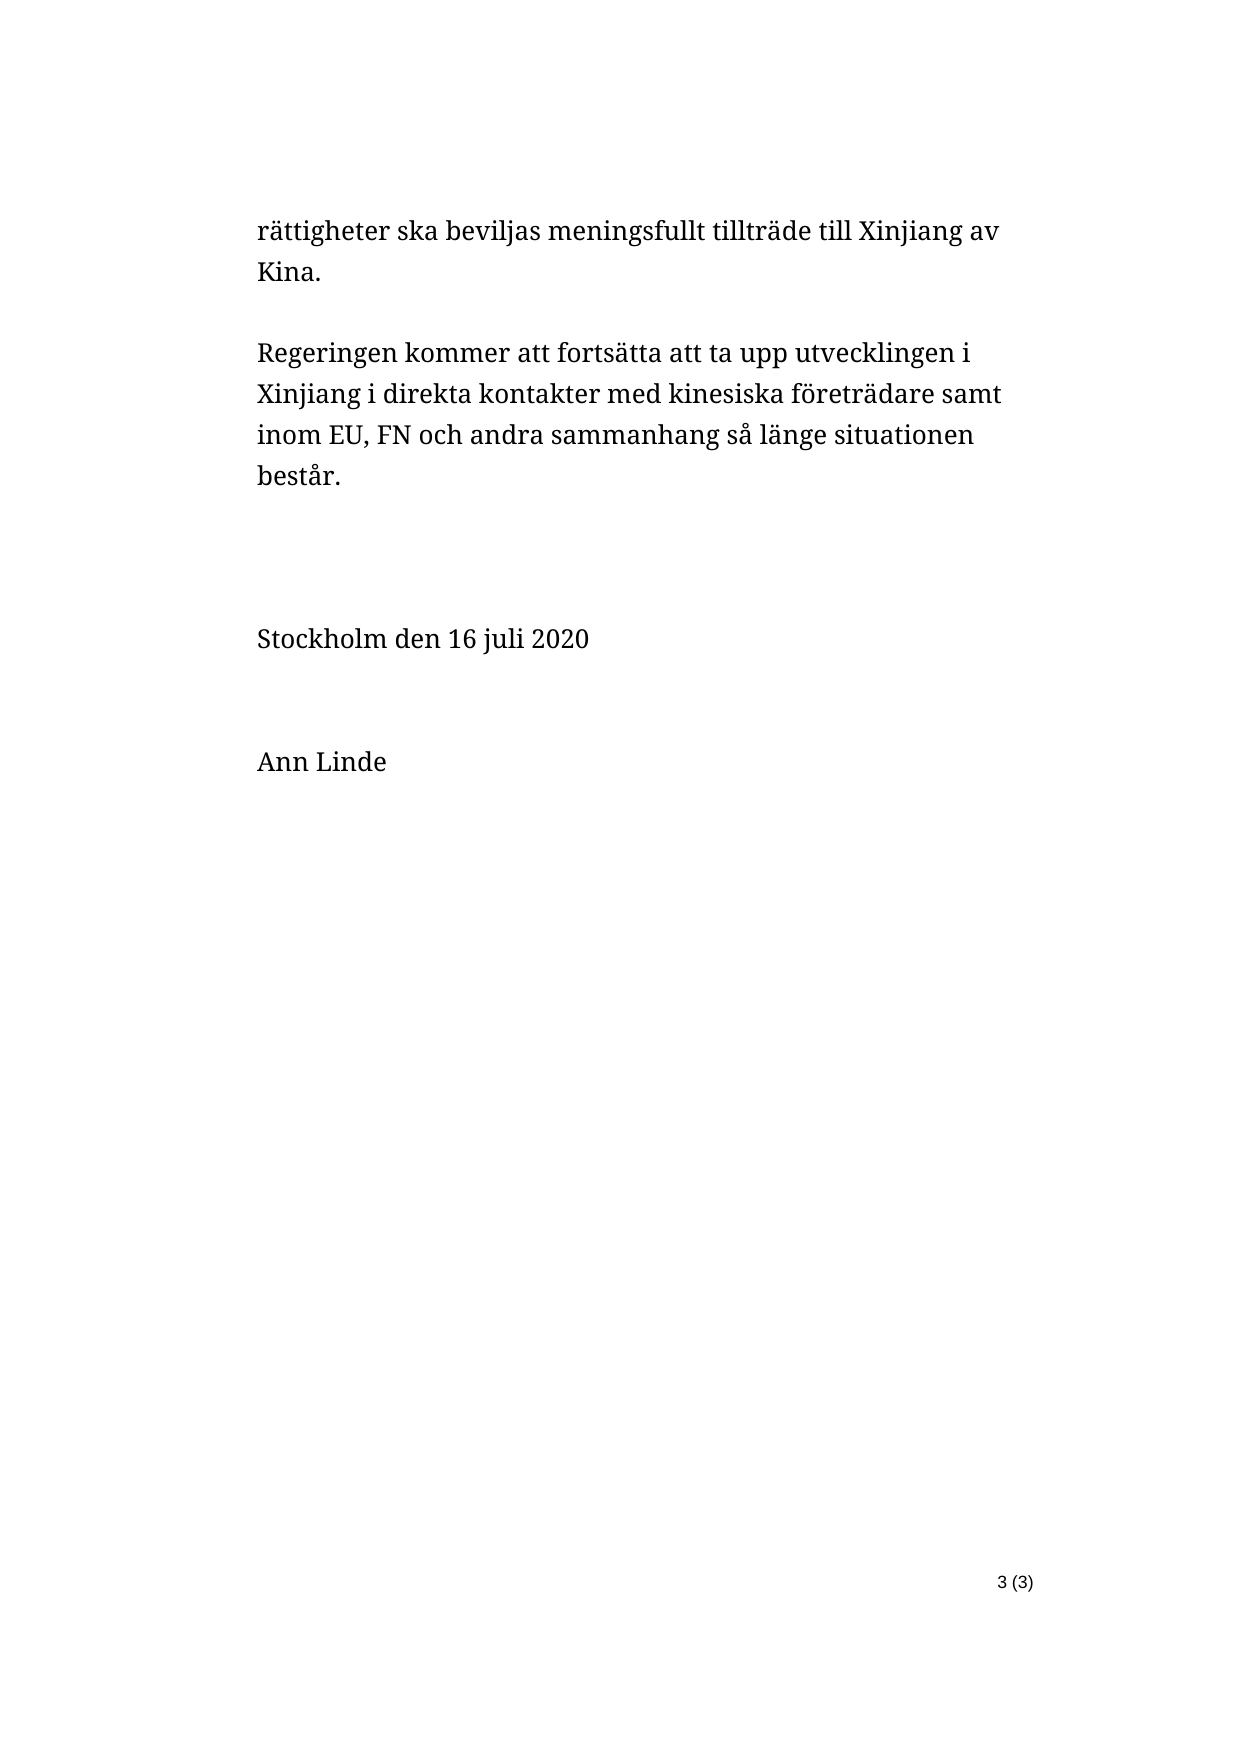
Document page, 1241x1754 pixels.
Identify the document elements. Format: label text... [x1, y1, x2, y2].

text Stockholm den 16 juli 2020 [257, 621, 1033, 697]
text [257, 213, 1033, 289]
text Ann Linde [257, 703, 1033, 779]
text Regeringen kommer att fortsätta att ta upp utvecklingen i Xinjiang i direkta kontakter med kinesiska företrädare samt inom EU, FN och andra sammanhang så länge situationen består. [257, 335, 1033, 493]
